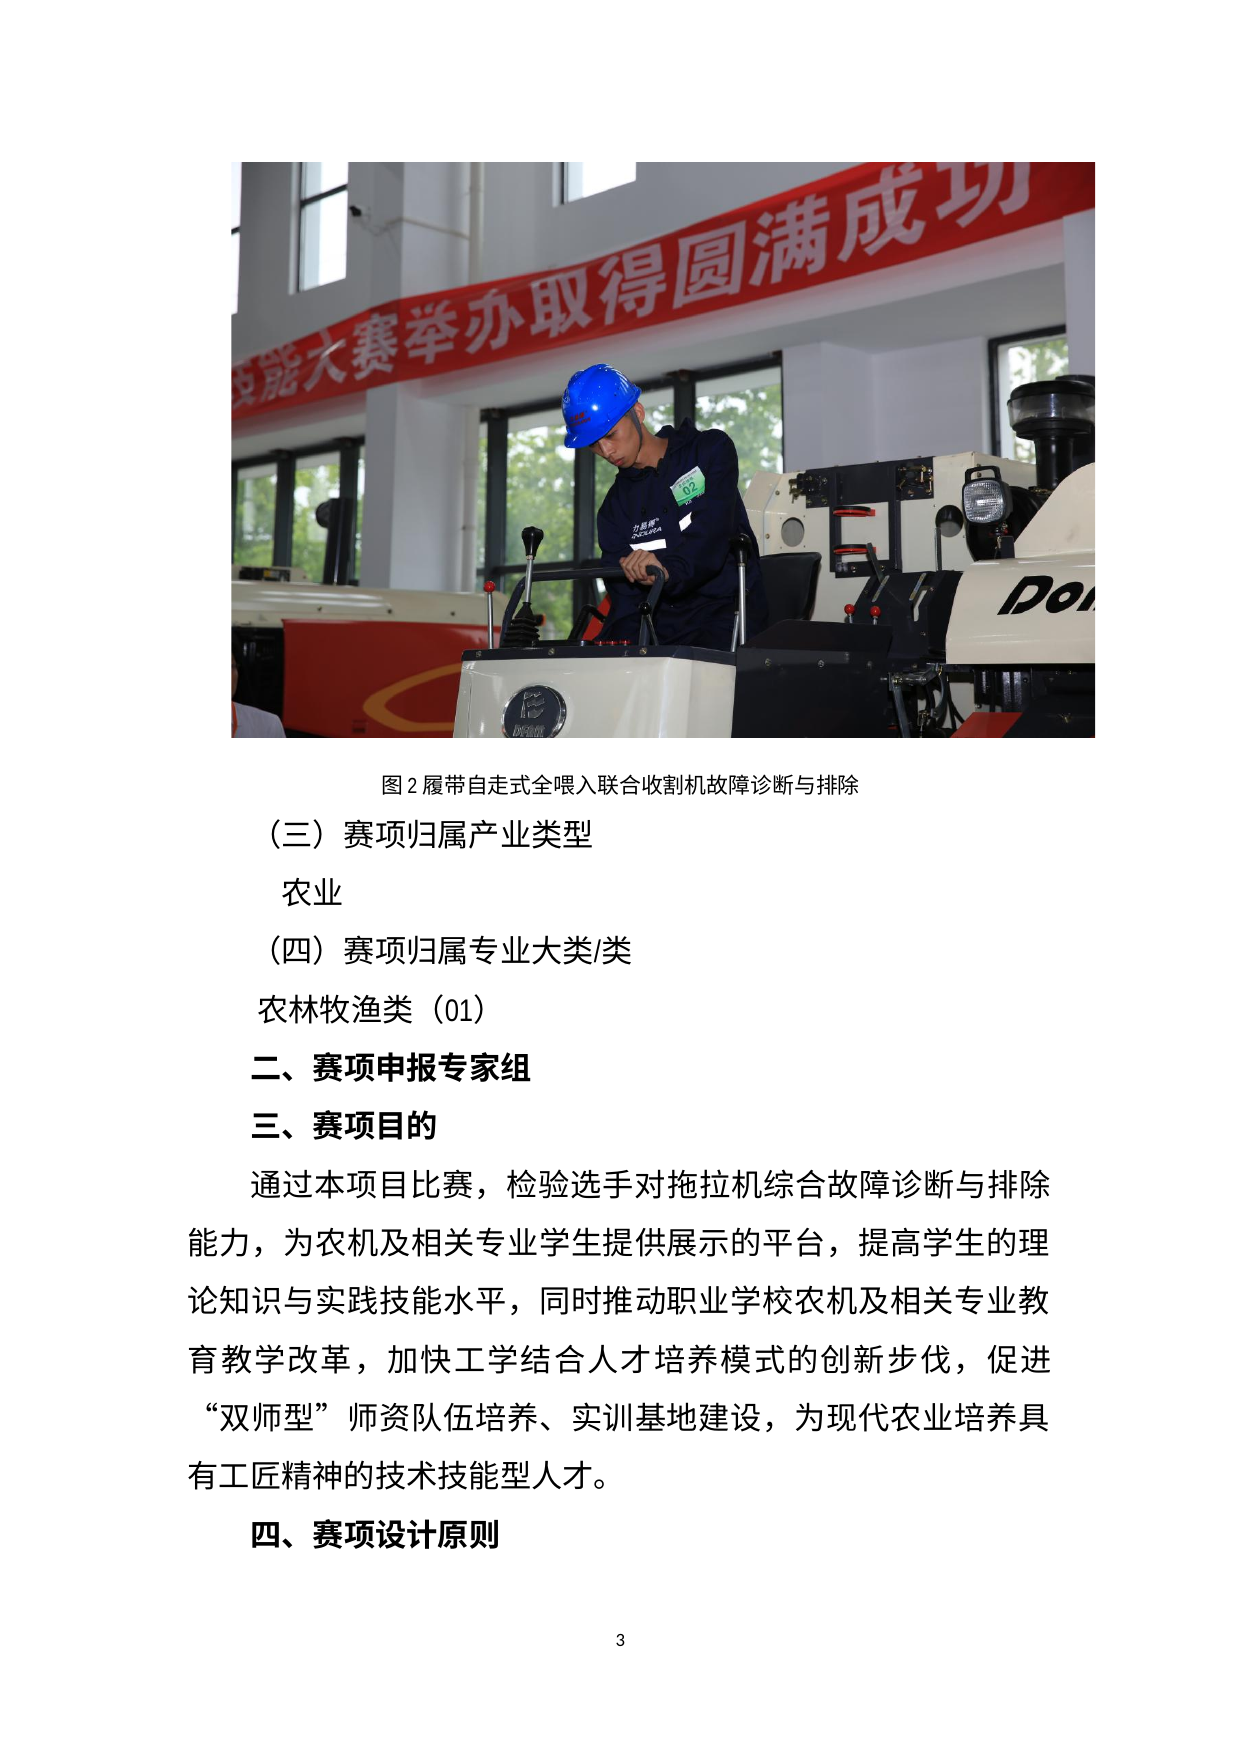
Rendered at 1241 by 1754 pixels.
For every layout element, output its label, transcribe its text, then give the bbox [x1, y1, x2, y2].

text 四、赛项设计原则 [187, 1499, 1053, 1558]
text （四）赛项归属专业大类/类 [187, 916, 1053, 974]
picture [231, 162, 1096, 738]
list 赛项归属产业类型 [187, 799, 1053, 858]
text 三、赛项目的 [187, 1091, 1053, 1149]
text 图2 履带自走式全喂入联合收割机故障诊断与排除 [187, 768, 1053, 799]
text 通过本项目比赛，检验选手对拖拉机综合故障诊断与排除能力，为农机及相关专业学生提供展示的平台，提高学生的理论知识与实践技能水平，同时推动职业学校农机及相关专业教育教学改革，加快工学结合人才培养模式的创新步伐，促进“双师型”师资队伍培养、实训基地建设，为现代农业培养具有工匠精神的技术技能型人才。 [187, 1149, 1053, 1499]
text 二、赛项申报专家组 [187, 1033, 1053, 1091]
text 农业 [187, 858, 1053, 916]
text 农林牧渔类（01） [187, 974, 1053, 1033]
